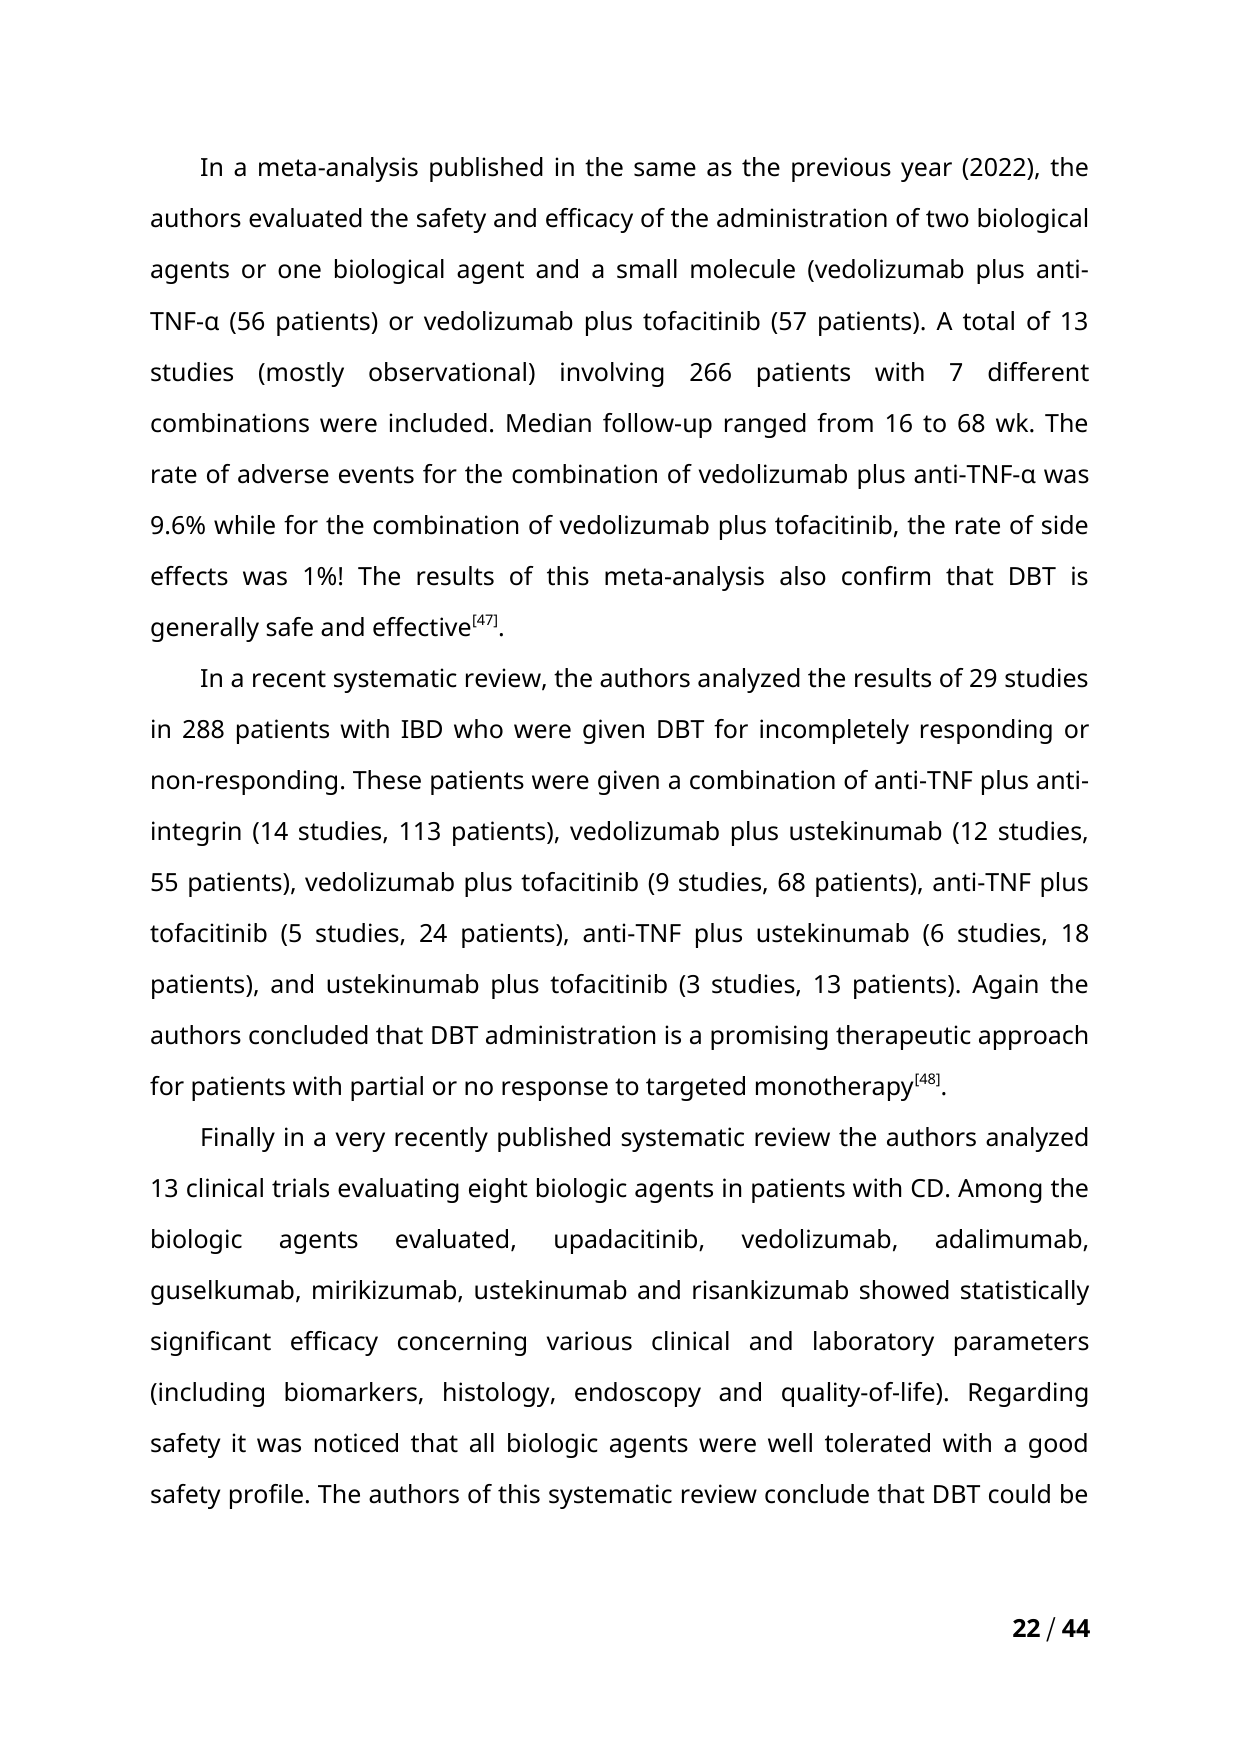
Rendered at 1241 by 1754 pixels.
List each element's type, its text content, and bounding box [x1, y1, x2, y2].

text In a meta-analysis published in the same as the previous year (2022), the authors evaluated the safety and efficacy of the administration of two biological agents or one biological agent and a small molecule (vedolizumab plus anti-TNF-α (56 patients) or vedolizumab plus tofacitinib (57 patients). A total of 13 studies (mostly observational) involving 266 patients with 7 different combinations were included. Median follow-up ranged from 16 to 68 wk. The rate of adverse events for the combination of vedolizumab plus anti-TNF-α was 9.6% while for the combination of vedolizumab plus tofacitinib, the rate of side effects was 1%! The results of this meta-analysis also confirm that DBT is generally safe and effective[47]. [150, 150, 1090, 643]
text In a recent systematic review, the authors analyzed the results of 29 studies in 288 patients with IBD who were given DBT for incompletely responding or non-responding. These patients were given a combination of anti-TNF plus anti-integrin (14 studies, 113 patients), vedolizumab plus ustekinumab (12 studies, 55 patients), vedolizumab plus tofacitinib (9 studies, 68 patients), anti-TNF plus tofacitinib (5 studies, 24 patients), anti-TNF plus ustekinumab (6 studies, 18 patients), and ustekinumab plus tofacitinib (3 studies, 13 patients). Again the authors concluded that DBT administration is a promising therapeutic approach for patients with partial or no response to targeted monotherapy[48]. [150, 660, 1090, 1103]
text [150, 1120, 1090, 1511]
